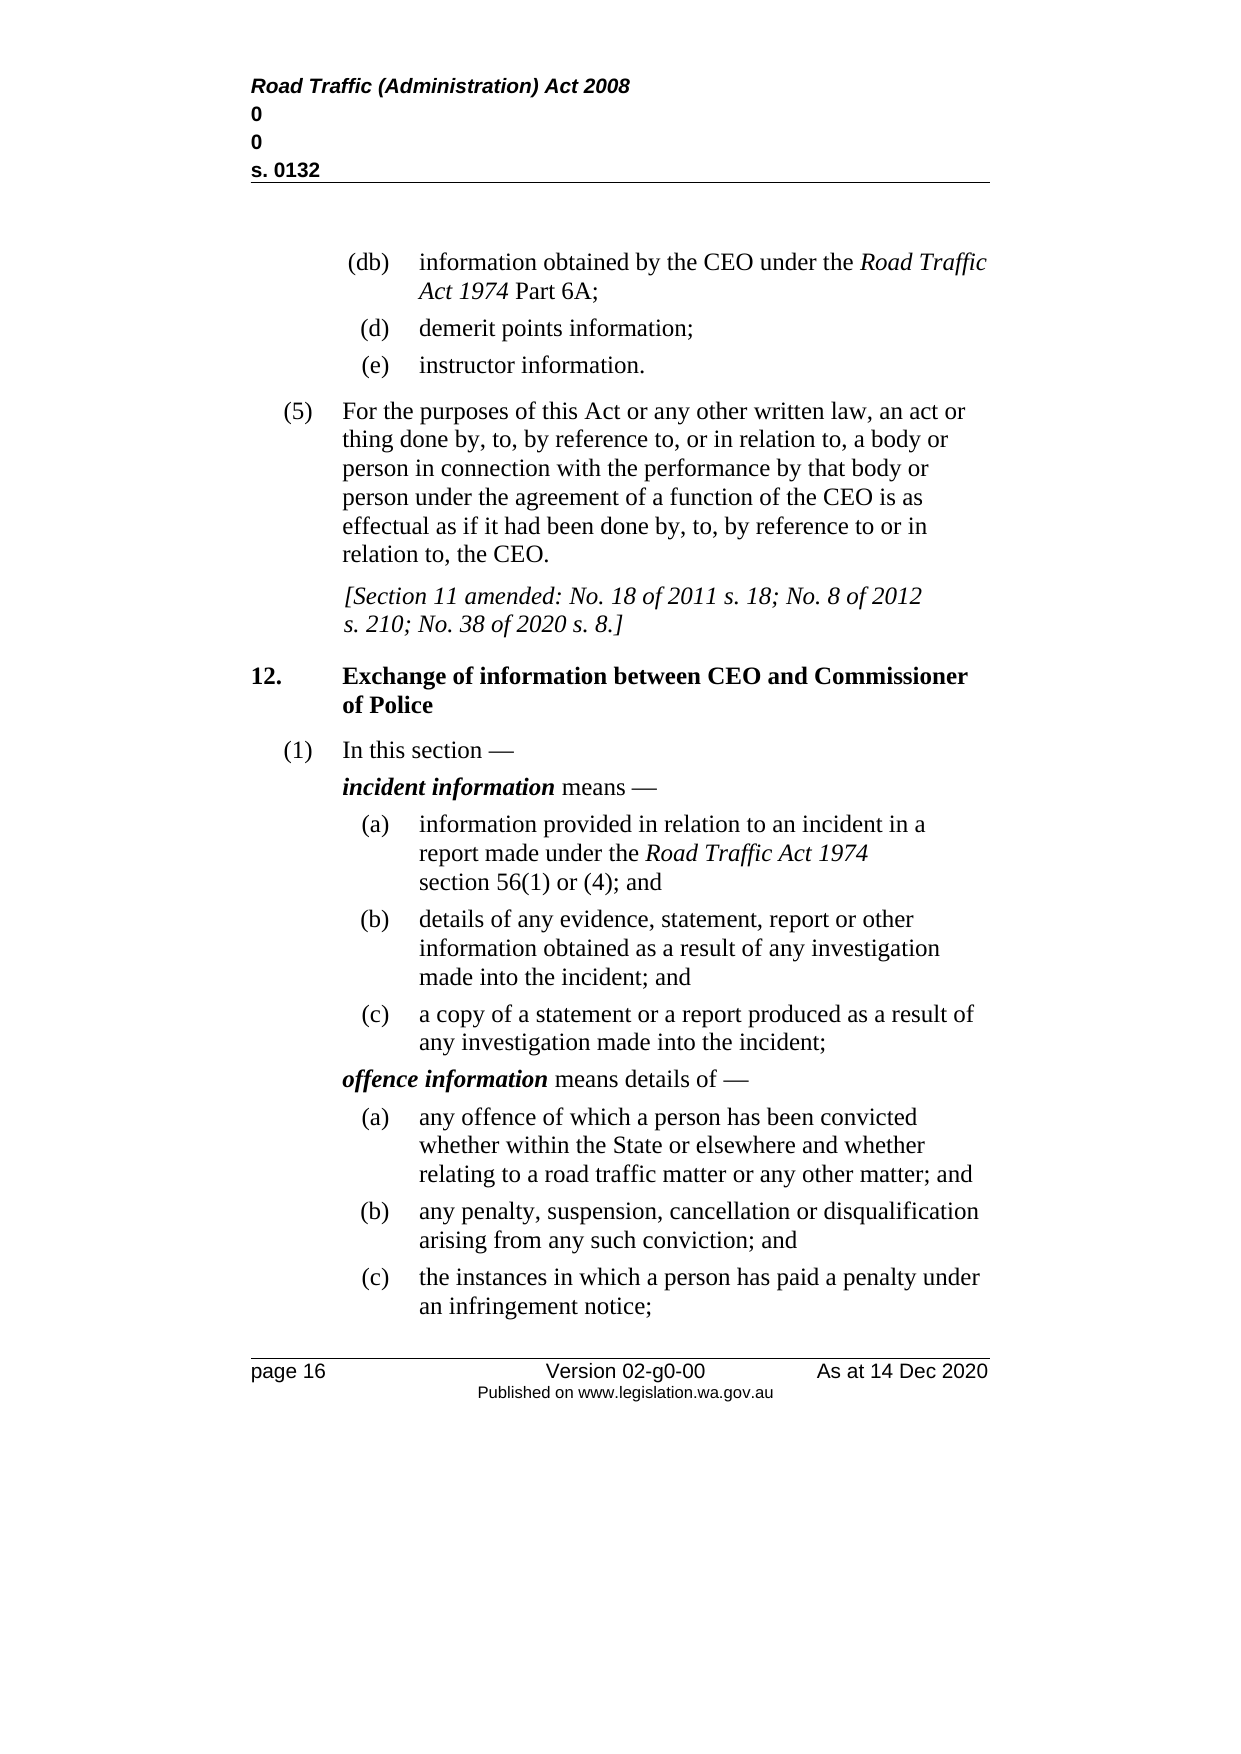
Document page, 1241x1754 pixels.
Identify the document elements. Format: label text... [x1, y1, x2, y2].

text (1) In this section — [251, 735, 990, 764]
text (db) information obtained by the CEO under the Road Traffic Act 1974 Part 6A; [251, 247, 990, 305]
text (b) details of any evidence, statement, report or other information obtained as a result of any investigation made into the incident; and [251, 904, 990, 990]
text (a) information provided in relation to an incident in a report made under the Road Traffic Act 1974 section 56(1) or (4); and [251, 809, 990, 896]
subtitle 12. Exchange of information between CEO and Commissioner of Police [251, 661, 990, 719]
text offence information means details of — [251, 1064, 990, 1093]
text [Section 11 amended: No. 18 of 2011 s. 18; No. 8 of 2012 s. 210; No. 38 of 2020 s. 8.] [251, 581, 990, 638]
text (a) any offence of which a person has been convicted whether within the State or elsewhere and whether relating to a road traffic matter or any other matter; and [251, 1102, 990, 1188]
text (b) any penalty, suspension, cancellation or disqualification arising from any such conviction; and [251, 1196, 990, 1254]
text (e) instructor information. [251, 350, 990, 379]
text (c) the instances in which a person has paid a penalty under an infringement notice; [251, 1262, 990, 1319]
text (5) For the purposes of this Act or any other written law, an act or thing done by, to, by reference to, or in relation to, a body or person in connection with the performance by that body or person under the agreement of a function of the CEO is as effectual as if it had been done by, to, by reference to or in relation to, the CEO. [251, 396, 990, 568]
text (d) demerit points information; [251, 313, 990, 342]
text incident information means — [251, 772, 990, 801]
text (c) a copy of a statement or a report produced as a result of any investigation made into the incident; [251, 999, 990, 1056]
